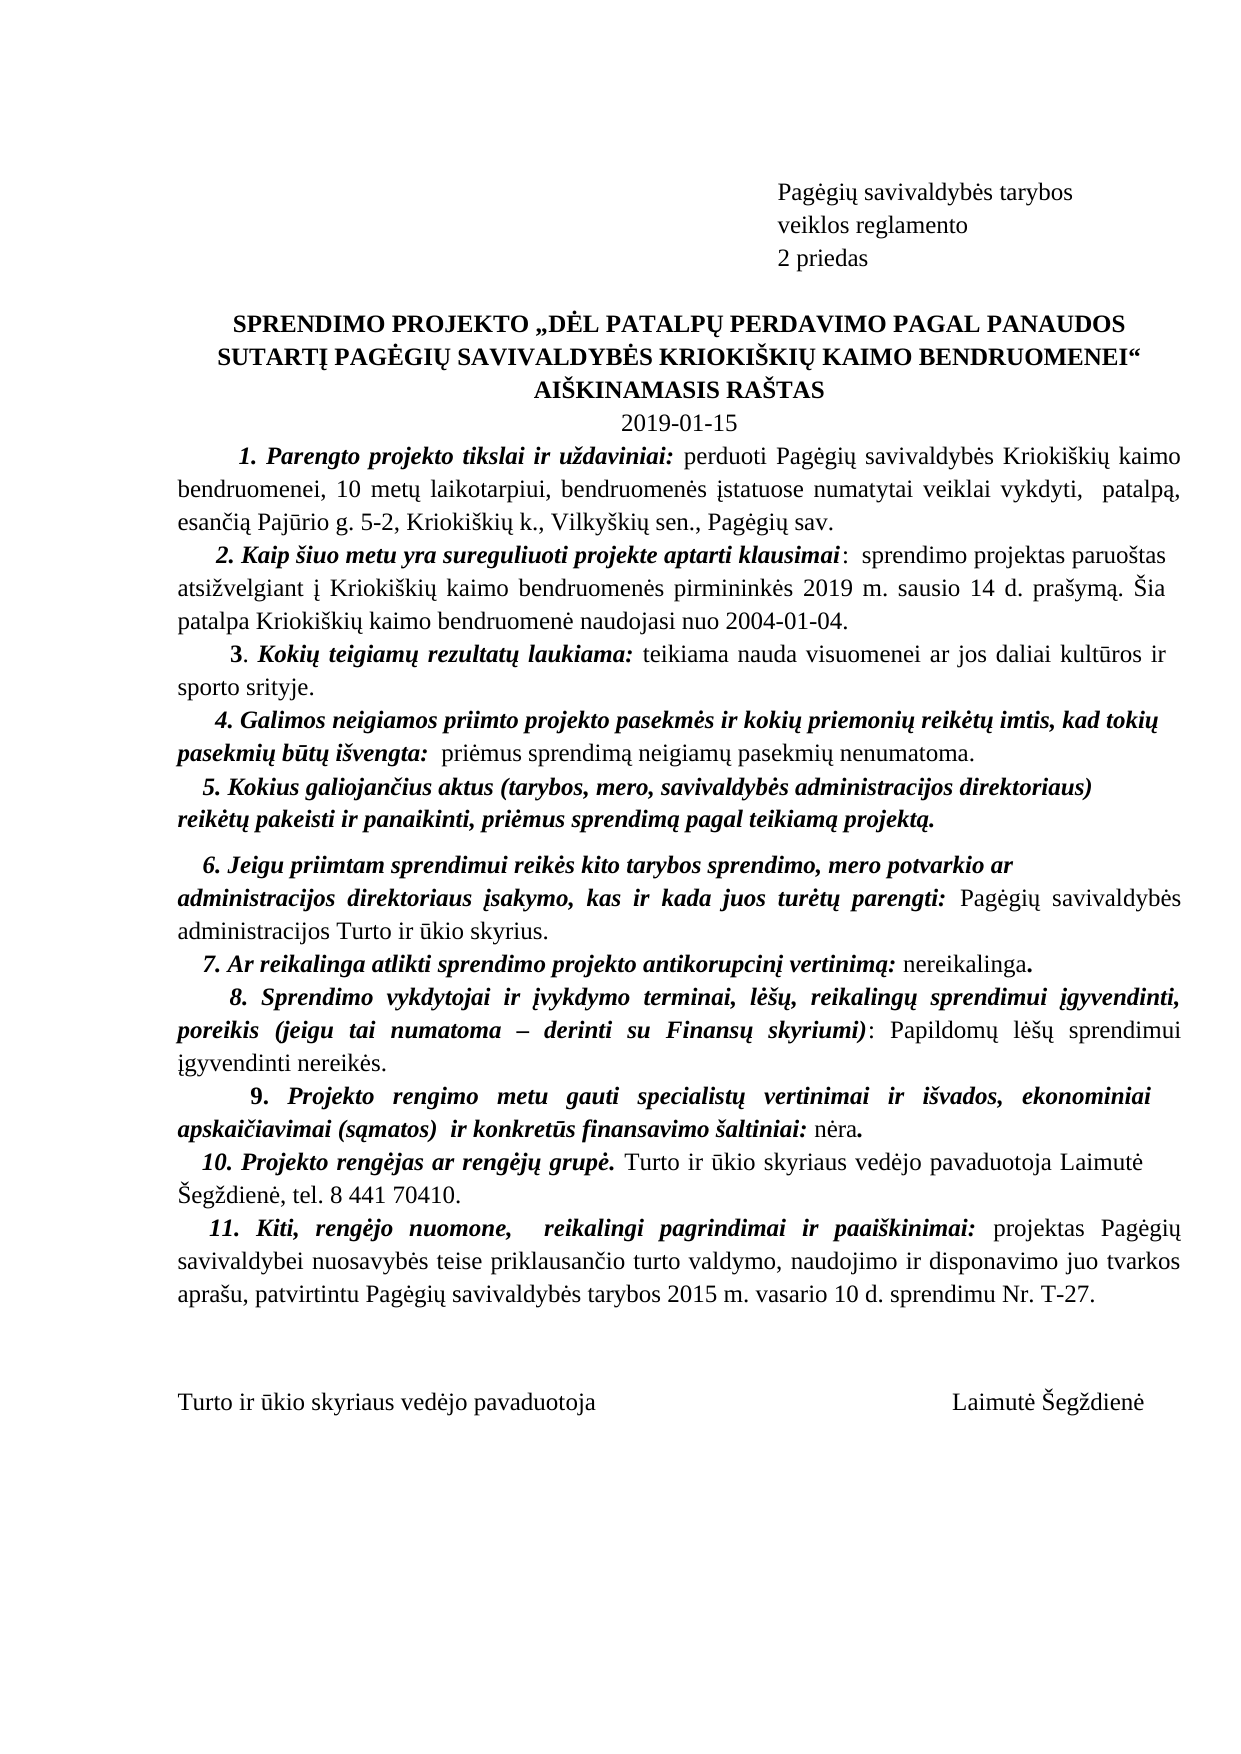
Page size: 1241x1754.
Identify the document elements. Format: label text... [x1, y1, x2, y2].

text Turto ir ūkio skyriaus vedėjo pavaduotoja Laimutė Šegždienė [177, 1387, 1181, 1416]
text 8. Sprendimo vykdytojai ir įvykdymo terminai, lėšų, reikalingų sprendimui įgyvendinti, poreikis (jeigu tai numatoma – derinti su Finansų skyriumi): Papildomų lėšų sprendimui įgyvendinti nereikės. [177, 982, 1181, 1077]
text reikėtų pakeisti ir panaikinti, priėmus sprendimą pagal teikiamą projektą. [177, 804, 1144, 833]
text 4. Galimos neigiamos priimto projekto pasekmės ir kokių priemonių reikėtų imtis, kad tokių [177, 706, 1181, 734]
text 2019-01-15 [177, 408, 1181, 437]
text 11. Kiti, rengėjo nuomone, reikalingi pagrindimai ir paaiškinimai: projektas Pagėgių savivaldybei nuosavybės teise priklausančio turto valdymo, naudojimo ir disponavimo juo tvarkos aprašu, patvirtintu Pagėgių savivaldybės tarybos 2015 m. vasario 10 d. sprendimu Nr. T-27. [177, 1213, 1181, 1308]
text 2 priedas [777, 243, 1181, 272]
text 7. Ar reikalinga atlikti sprendimo projekto antikorupcinį vertinimą: nereikalinga. [177, 949, 1144, 978]
text 2. Kaip šiuo metu yra sureguliuoti projekte aptarti klausimai: sprendimo projektas paruoštas atsižvelgiant į Kriokiškių kaimo bendruomenės pirmininkės 2019 m. sausio 14 d. prašymą. Šia patalpa Kriokiškių kaimo bendruomenė naudojasi nuo 2004-01-04. [177, 540, 1167, 635]
text pasekmių būtų išvengta: priėmus sprendimą neigiamų pasekmių nenumatoma. [177, 738, 1181, 767]
text veiklos reglamento [777, 210, 1181, 239]
text 9. Projekto rengimo metu gauti specialistų vertinimai ir išvados, ekonominiai apskaičiavimai (sąmatos) ir konkretūs finansavimo šaltiniai: nėra. [177, 1081, 1152, 1143]
text administracijos direktoriaus įsakymo, kas ir kada juos turėtų parengti: Pagėgių savivaldybės administracijos Turto ir ūkio skyrius. [177, 883, 1181, 945]
text Pagėgių savivaldybės tarybos [777, 177, 1181, 206]
text AIŠKINAMASIS RAŠTAS [177, 375, 1181, 404]
text 1. Parengto projekto tikslai ir uždaviniai: perduoti Pagėgių savivaldybės Kriokiškių kaimo bendruomenei, 10 metų laikotarpiui, bendruomenės įstatuose numatytai veiklai vykdyti, patalpą, esančią Pajūrio g. 5-2, Kriokiškių k., Vilkyškių sen., Pagėgių sav. [177, 441, 1181, 536]
text 3. Kokių teigiamų rezultatų laukiama: teikiama nauda visuomenei ar jos daliai kultūros ir sporto srityje. [177, 639, 1167, 701]
text 10. Projekto rengėjas ar rengėjų grupė. Turto ir ūkio skyriaus vedėjo pavaduotoja Laimutė Šegždienė, tel. 8 441 70410. [177, 1147, 1144, 1209]
text 6. Jeigu priimtam sprendimui reikės kito tarybos sprendimo, mero potvarkio ar [177, 850, 1144, 879]
text 5. Kokius galiojančius aktus (tarybos, mero, savivaldybės administracijos direktoriaus) [177, 772, 1144, 800]
text SPRENDIMO PROJEKTO „dėl PATALPŲ PERDAVIMO PAGAL PANAUDOS SUTARTĮ PAGĖGIŲ SAVIVALDYBĖS KRIOKIŠKIŲ KAIMO BENDRUOMENEI“ [177, 309, 1181, 371]
